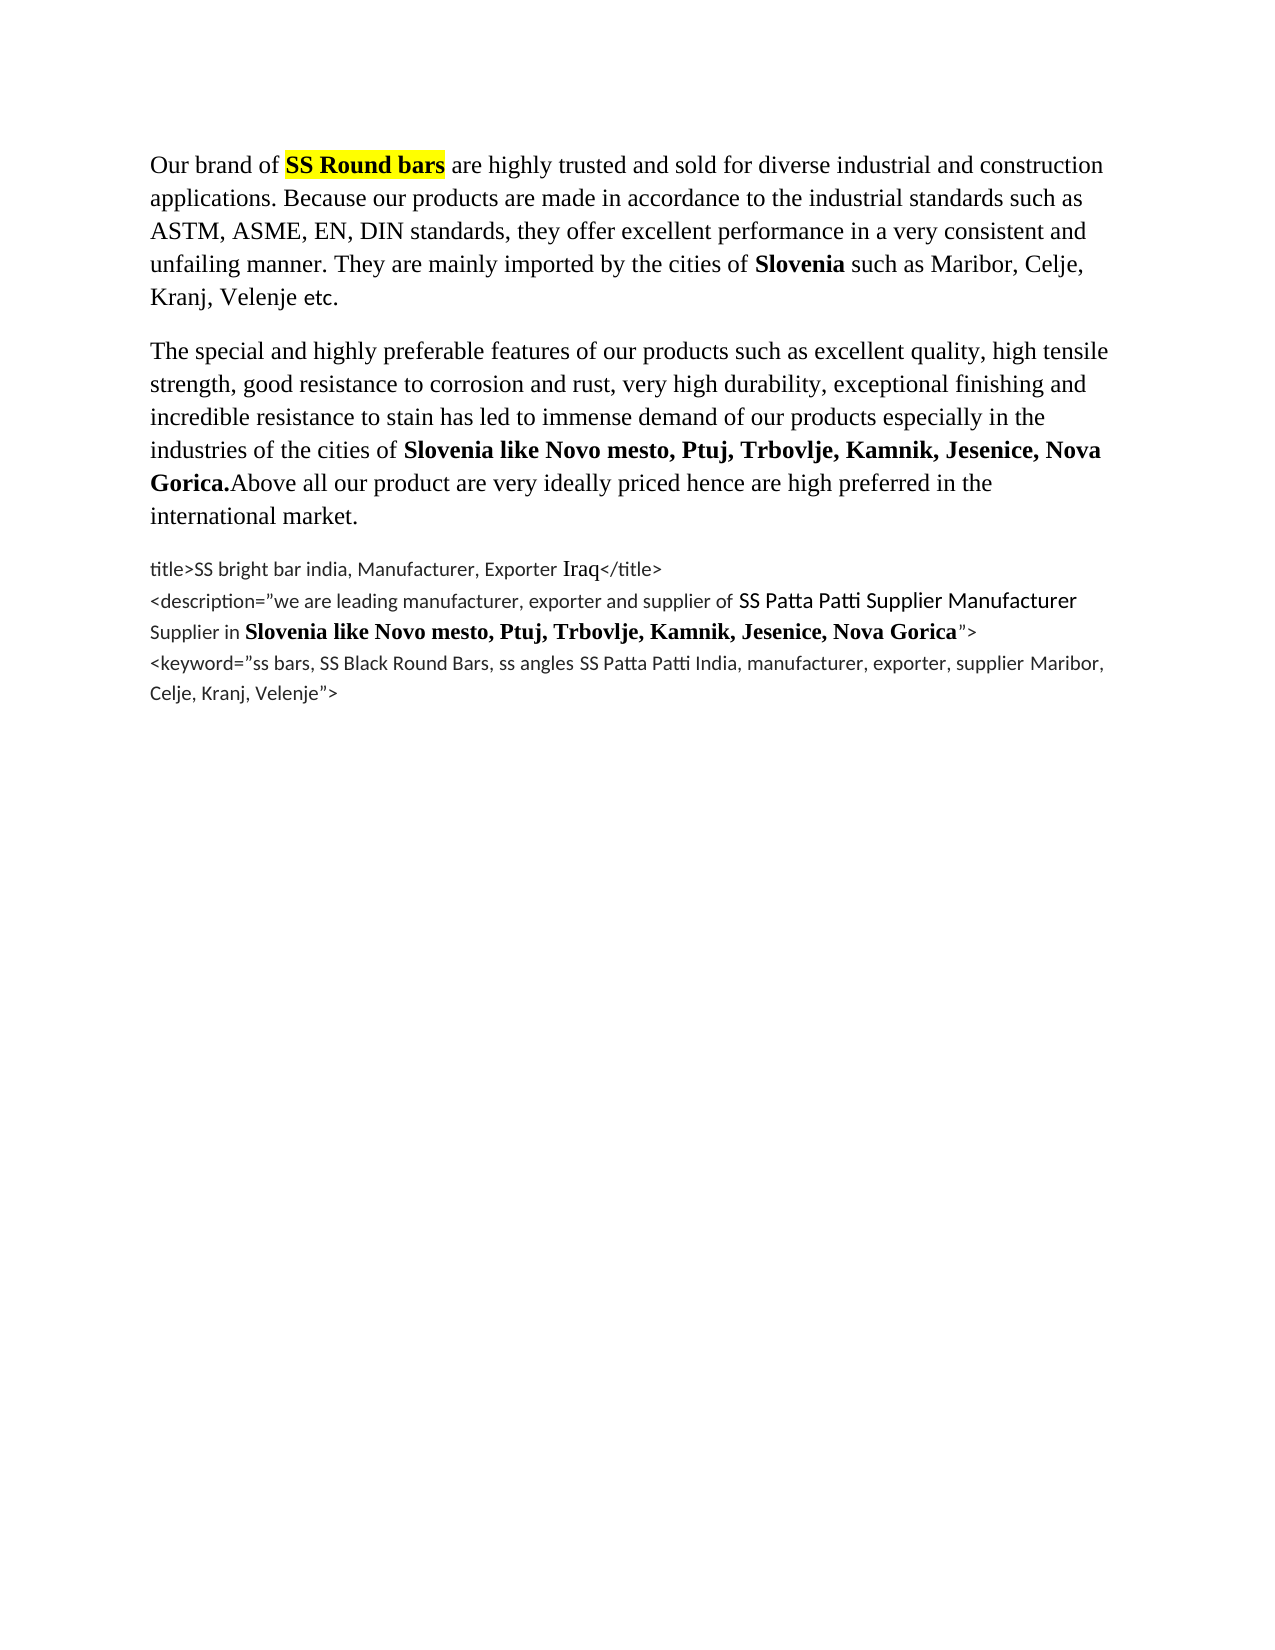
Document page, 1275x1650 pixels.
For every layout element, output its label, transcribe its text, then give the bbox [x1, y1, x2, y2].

text title>SS bright bar india, Manufacturer, Exporter Iraq</title> <description=”we are leading manufacturer, exporter and supplier of SS Patta Patti Supplier Manufacturer Supplier in Slovenia like Novo mesto, Ptuj, Trbovlje, Kamnik, Jesenice, Nova Gorica”> <keyword=”ss bars, SS Black Round Bars, ss angles SS Patta Patti India, manufacturer, exporter, supplier Maribor, Celje, Kranj, Velenje”> [150, 555, 1125, 706]
text Our brand of SS Round bars are highly trusted and sold for diverse industrial and construction applications. Because our products are made in accordance to the industrial standards such as ASTM, ASME, EN, DIN standards, they offer excellent performance in a very consistent and unfailing manner. They are mainly imported by the cities of Slovenia such as Maribor, Celje, Kranj, Velenje etc. [150, 150, 1125, 311]
text The special and highly preferable features of our products such as excellent quality, high tensile strength, good resistance to corrosion and rust, very high durability, exceptional finishing and incredible resistance to stain has led to immense demand of our products especially in the industries of the cities of Slovenia like Novo mesto, Ptuj, Trbovlje, Kamnik, Jesenice, Nova Gorica.Above all our product are very ideally priced hence are high preferred in the international market. [150, 336, 1125, 530]
